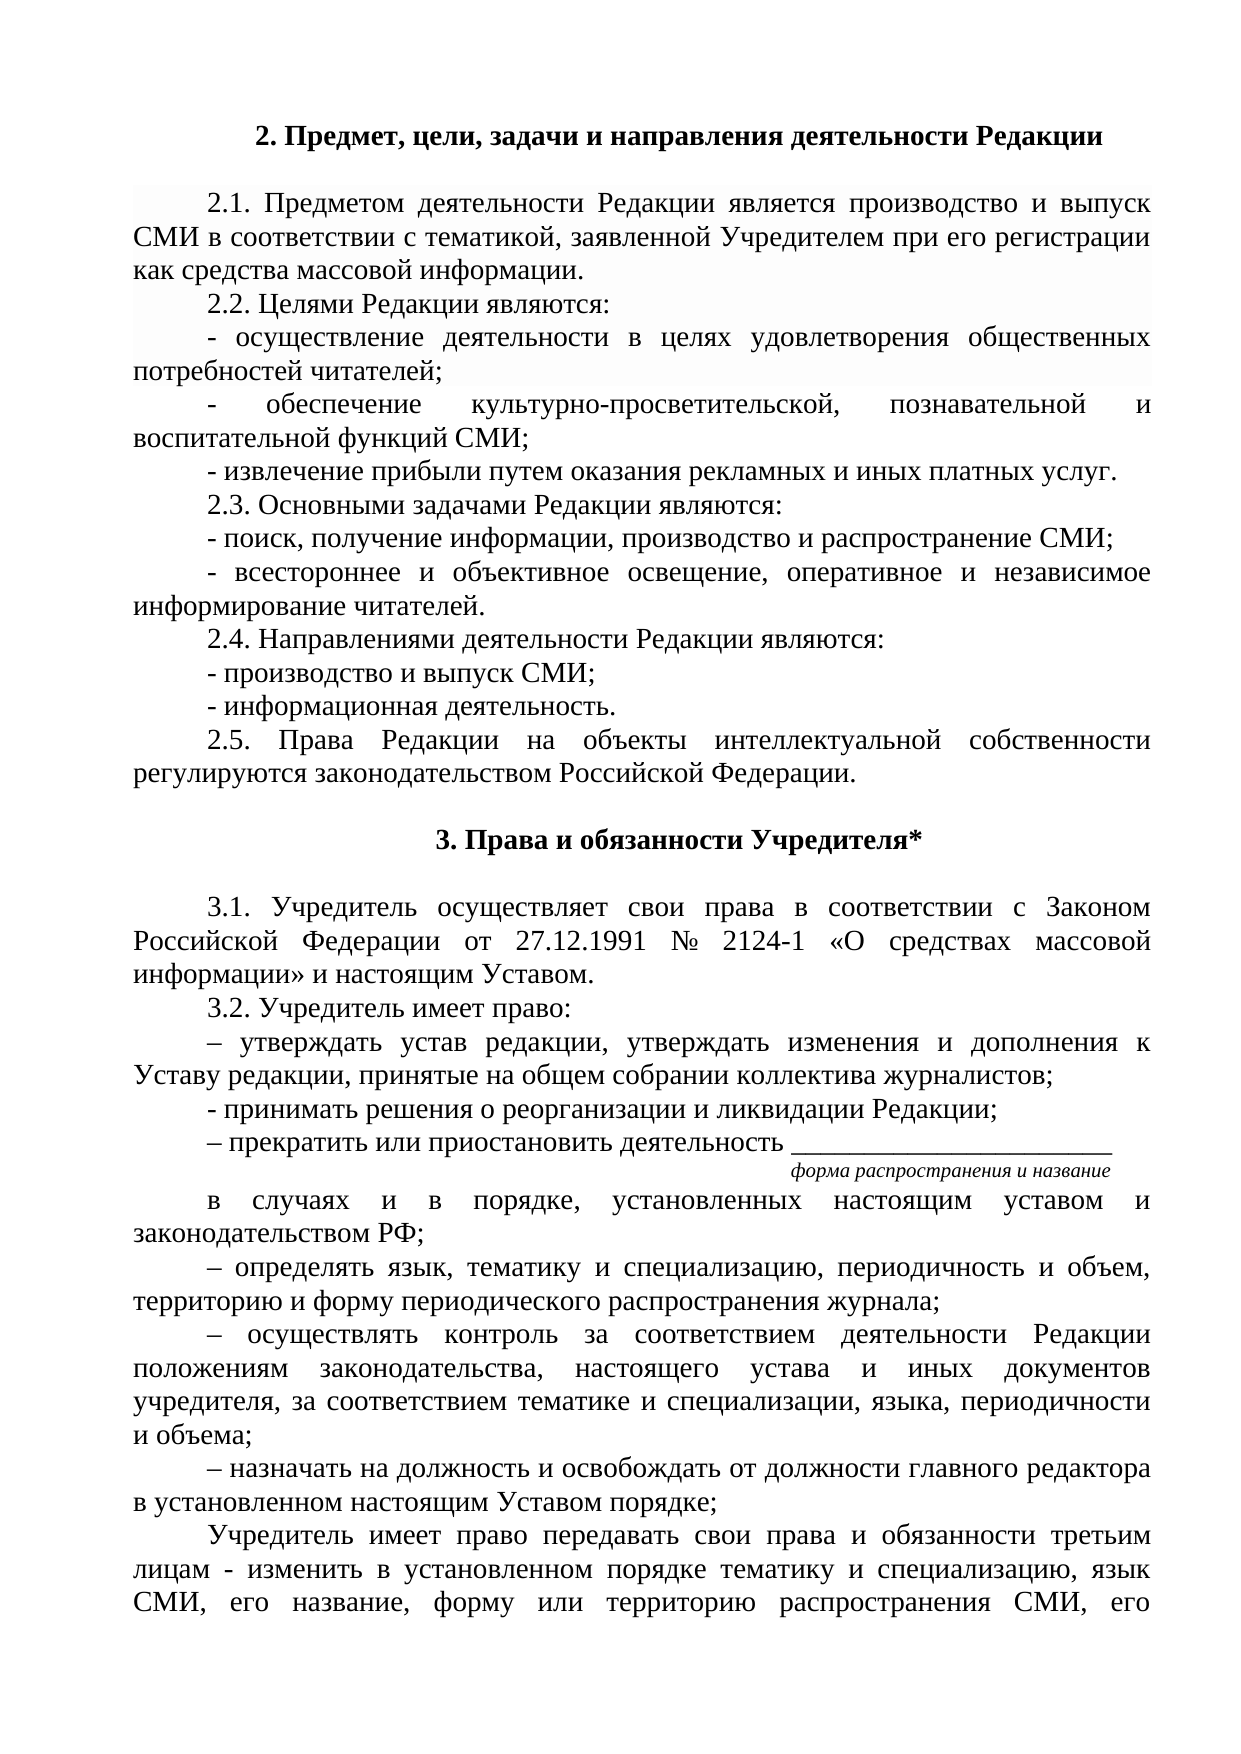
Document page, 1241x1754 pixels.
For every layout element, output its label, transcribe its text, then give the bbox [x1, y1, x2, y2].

text – определять язык, тематику и специализацию, периодичность и объем, территорию и форму периодического распространения журнала; [133, 1249, 1152, 1316]
text 2. Предмет, цели, задачи и направления деятельности Редакции [133, 118, 1152, 152]
text – прекратить или приостановить деятельность ______________________ [133, 1124, 1152, 1158]
text - поиск, получение информации, производство и распространение СМИ; [133, 521, 1152, 554]
text 3.1. Учредитель осуществляет свои права в соответствии с Законом Российской Федерации от 27.12.1991 № 2124-1 «О средствах массовой информации» и настоящим Уставом. [133, 889, 1152, 990]
text – утверждать устав редакции, утверждать изменения и дополнения к Уставу редакции, принятые на общем собрании коллектива журналистов; [133, 1024, 1152, 1091]
text - извлечение прибыли путем оказания рекламных и иных платных услуг. [133, 453, 1152, 487]
text – осуществлять контроль за соответствием деятельности Редакции положениям законодательства, настоящего устава и иных документов учредителя, за соответствием тематике и специализации, языка, периодичности и объема; [133, 1316, 1152, 1450]
text – назначать на должность и освобождать от должности главного редактора в установленном настоящим Уставом порядке; [133, 1450, 1152, 1517]
text в случаях и в порядке, установленных настоящим уставом и законодательством РФ; [133, 1182, 1152, 1249]
text форма распространения и название [723, 1158, 1152, 1182]
text 2.3. Основными задачами Редакции являются: [133, 487, 1152, 521]
text 2.5. Права Редакции на объекты интеллектуальной собственности регулируются законодательством Российской Федерации. [133, 722, 1152, 789]
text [133, 1517, 1152, 1618]
text 2.4. Направлениями деятельности Редакции являются: [133, 621, 1152, 655]
text - осуществление деятельности в целях удовлетворения общественных потребностей читателей; [133, 319, 1152, 386]
text 2.2. Целями Редакции являются: [133, 286, 1152, 319]
text - обеспечение культурно-просветительской, познавательной и воспитательной функций СМИ; [133, 386, 1152, 453]
text - производство и выпуск СМИ; [133, 655, 1152, 688]
text - всестороннее и объективное освещение, оперативное и независимое информирование читателей. [133, 554, 1152, 621]
text 2.1. Предметом деятельности Редакции является производство и выпуск СМИ в соответствии с тематикой, заявленной Учредителем при его регистрации как средства массовой информации. [133, 185, 1152, 286]
text 3.2. Учредитель имеет право: [133, 990, 1152, 1024]
text - информационная деятельность. [133, 688, 1152, 722]
text - принимать решения о реорганизации и ликвидации Редакции; [133, 1091, 1152, 1124]
text 3. Права и обязанности Учредителя* [133, 822, 1152, 856]
